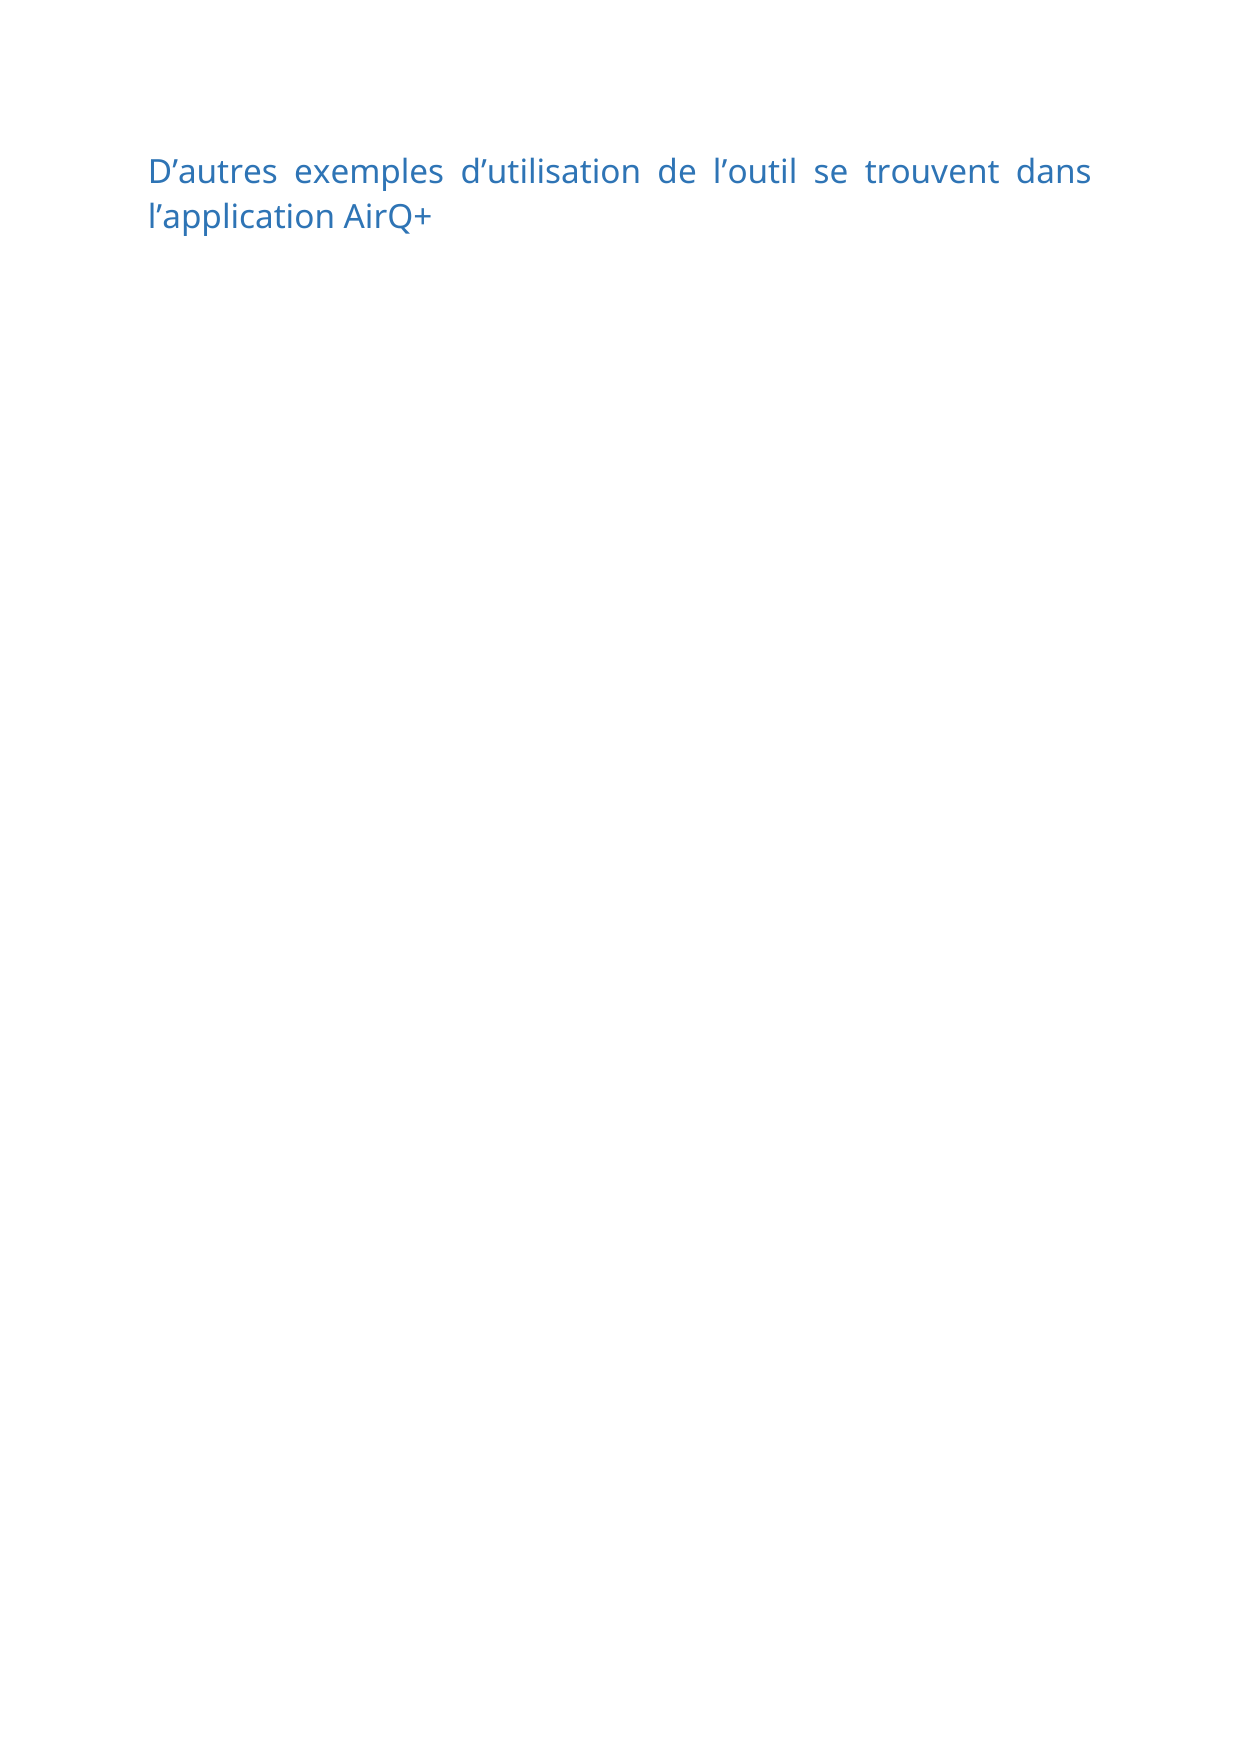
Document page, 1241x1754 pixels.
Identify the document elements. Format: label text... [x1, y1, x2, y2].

subtitle D’autres exemples d’utilisation de l’outil se trouvent dans l’application AirQ+ [148, 148, 1093, 238]
